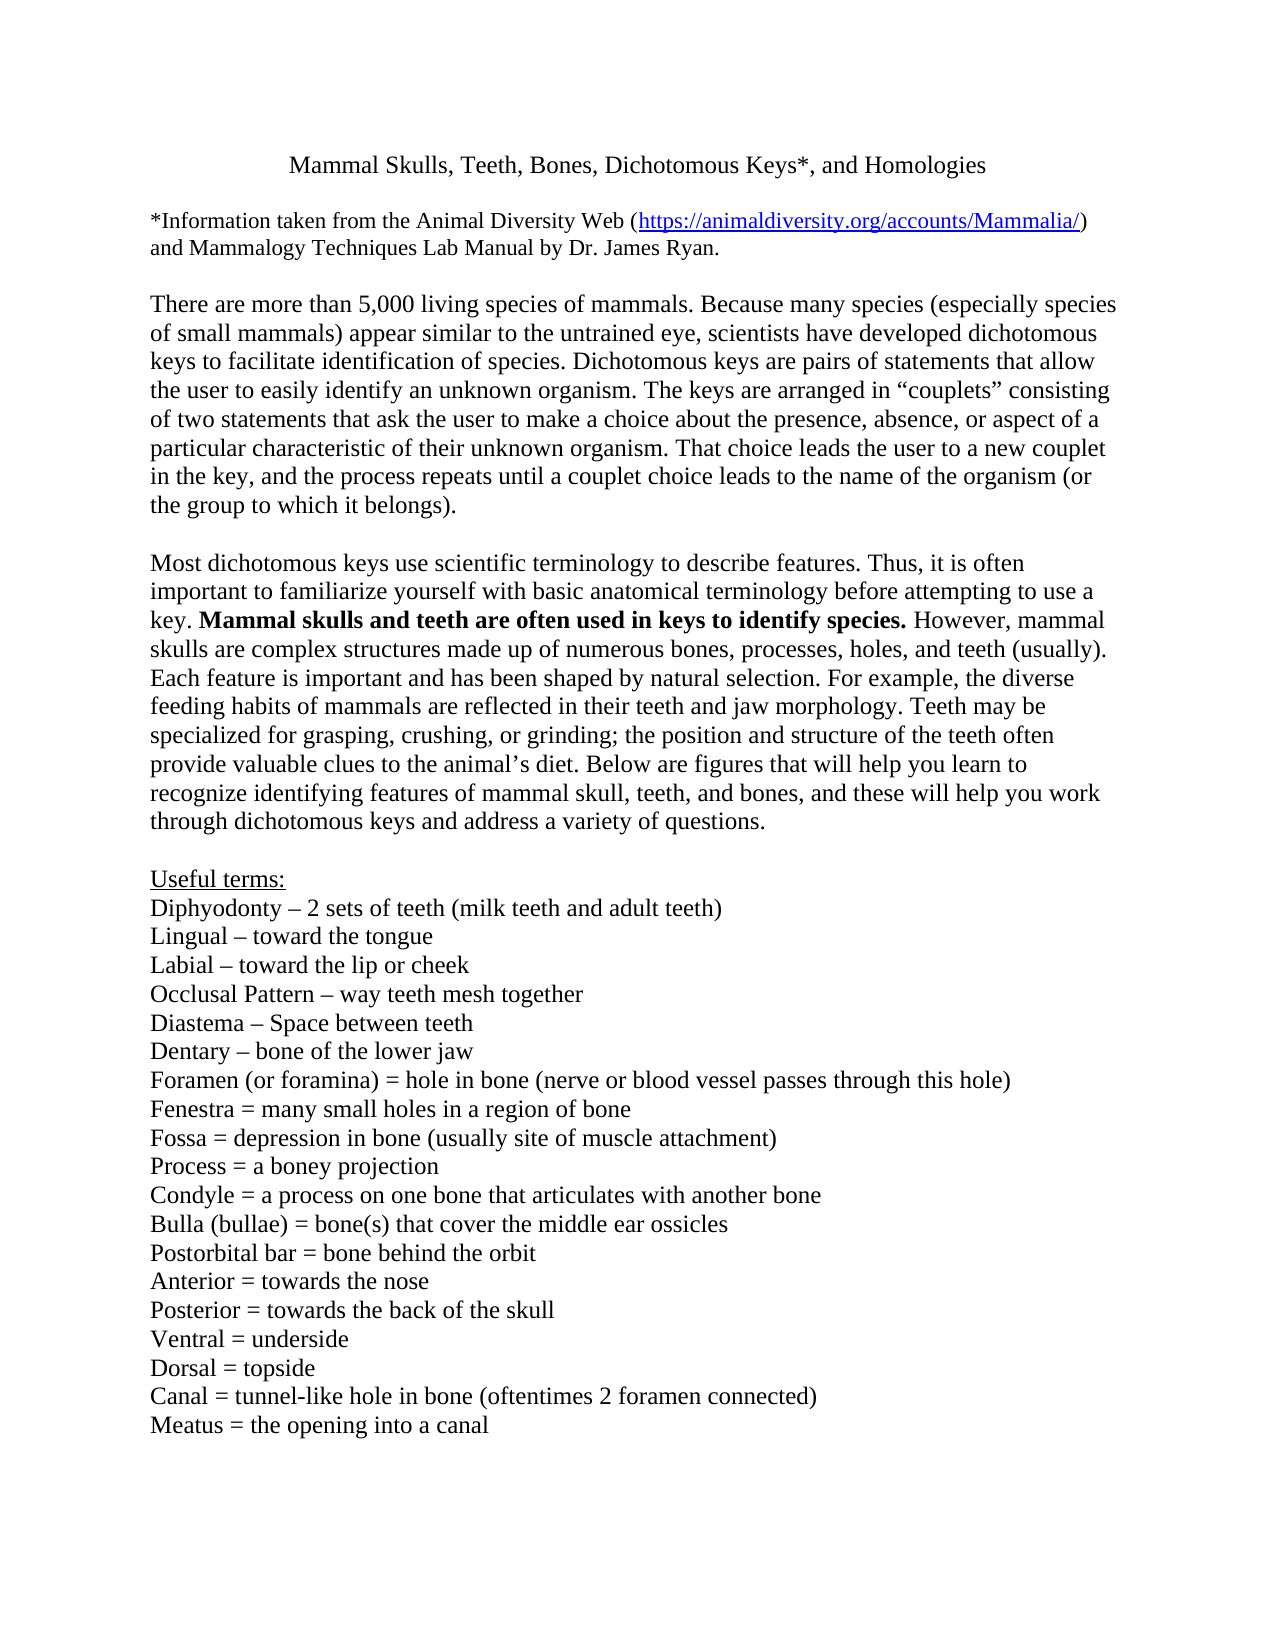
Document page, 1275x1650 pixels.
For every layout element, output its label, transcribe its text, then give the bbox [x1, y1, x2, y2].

text Lingual – toward the tongue [150, 921, 1125, 950]
text Bulla (bullae) = bone(s) that cover the middle ear ossicles [150, 1209, 1125, 1238]
text Occlusal Pattern – way teeth mesh together [150, 979, 1125, 1008]
text Process = a boney projection [150, 1151, 1125, 1180]
text Anterior = towards the nose [150, 1266, 1125, 1295]
text Dorsal = topside [150, 1353, 1125, 1381]
text Posterior = towards the back of the skull [150, 1295, 1125, 1324]
text Foramen (or foramina) = hole in bone (nerve or blood vessel passes through this hole) [150, 1065, 1125, 1094]
text Most dichotomous keys use scientific terminology to describe features. Thus, it is often important to familiarize yourself with basic anatomical terminology before attempting to use a key. Mammal skulls and teeth are often used in keys to identify species. However, mammal skulls are complex structures made up of numerous bones, processes, holes, and teeth (usually). Each feature is important and has been shaped by natural selection. For example, the diverse feeding habits of mammals are reflected in their teeth and jaw morphology. Teeth may be specialized for grasping, crushing, or grinding; the position and structure of the teeth often provide valuable clues to the animal’s diet. Below are figures that will help you learn to recognize identifying features of mammal skull, teeth, and bones, and these will help you work through dichotomous keys and address a variety of questions. [150, 548, 1125, 835]
text Useful terms: [150, 864, 1125, 893]
text Fenestra = many small holes in a region of bone [150, 1094, 1125, 1123]
text Mammal Skulls, Teeth, Bones, Dichotomous Keys*, and Homologies [150, 150, 1125, 179]
text There are more than 5,000 living species of mammals. Because many species (especially species of small mammals) appear similar to the untrained eye, scientists have developed dichotomous keys to facilitate identification of species. Dichotomous keys are pairs of statements that allow the user to easily identify an unknown organism. The keys are arranged in “couplets” consisting of two statements that ask the user to make a choice about the presence, absence, or aspect of a particular characteristic of their unknown organism. That choice leads the user to a new couplet in the key, and the process repeats until a couplet choice leads to the name of the organism (or the group to which it belongs). [150, 289, 1125, 519]
text Dentary – bone of the lower jaw [150, 1036, 1125, 1065]
text Meatus = the opening into a canal [150, 1410, 1125, 1439]
text Postorbital bar = bone behind the orbit [150, 1238, 1125, 1266]
text Fossa = depression in bone (usually site of muscle attachment) [150, 1123, 1125, 1151]
text Ventral = underside [150, 1324, 1125, 1353]
text Diphyodonty – 2 sets of teeth (milk teeth and adult teeth) [150, 893, 1125, 921]
text Labial – toward the lip or cheek [150, 950, 1125, 979]
text *Information taken from the Animal Diversity Web (https://animaldiversity.org/accounts/Mammalia/) and Mammalogy Techniques Lab Manual by Dr. James Ryan. [150, 207, 1125, 260]
text Canal = tunnel-like hole in bone (oftentimes 2 foramen connected) [150, 1381, 1125, 1410]
text Condyle = a process on one bone that articulates with another bone [150, 1180, 1125, 1209]
text Diastema – Space between teeth [150, 1008, 1125, 1036]
